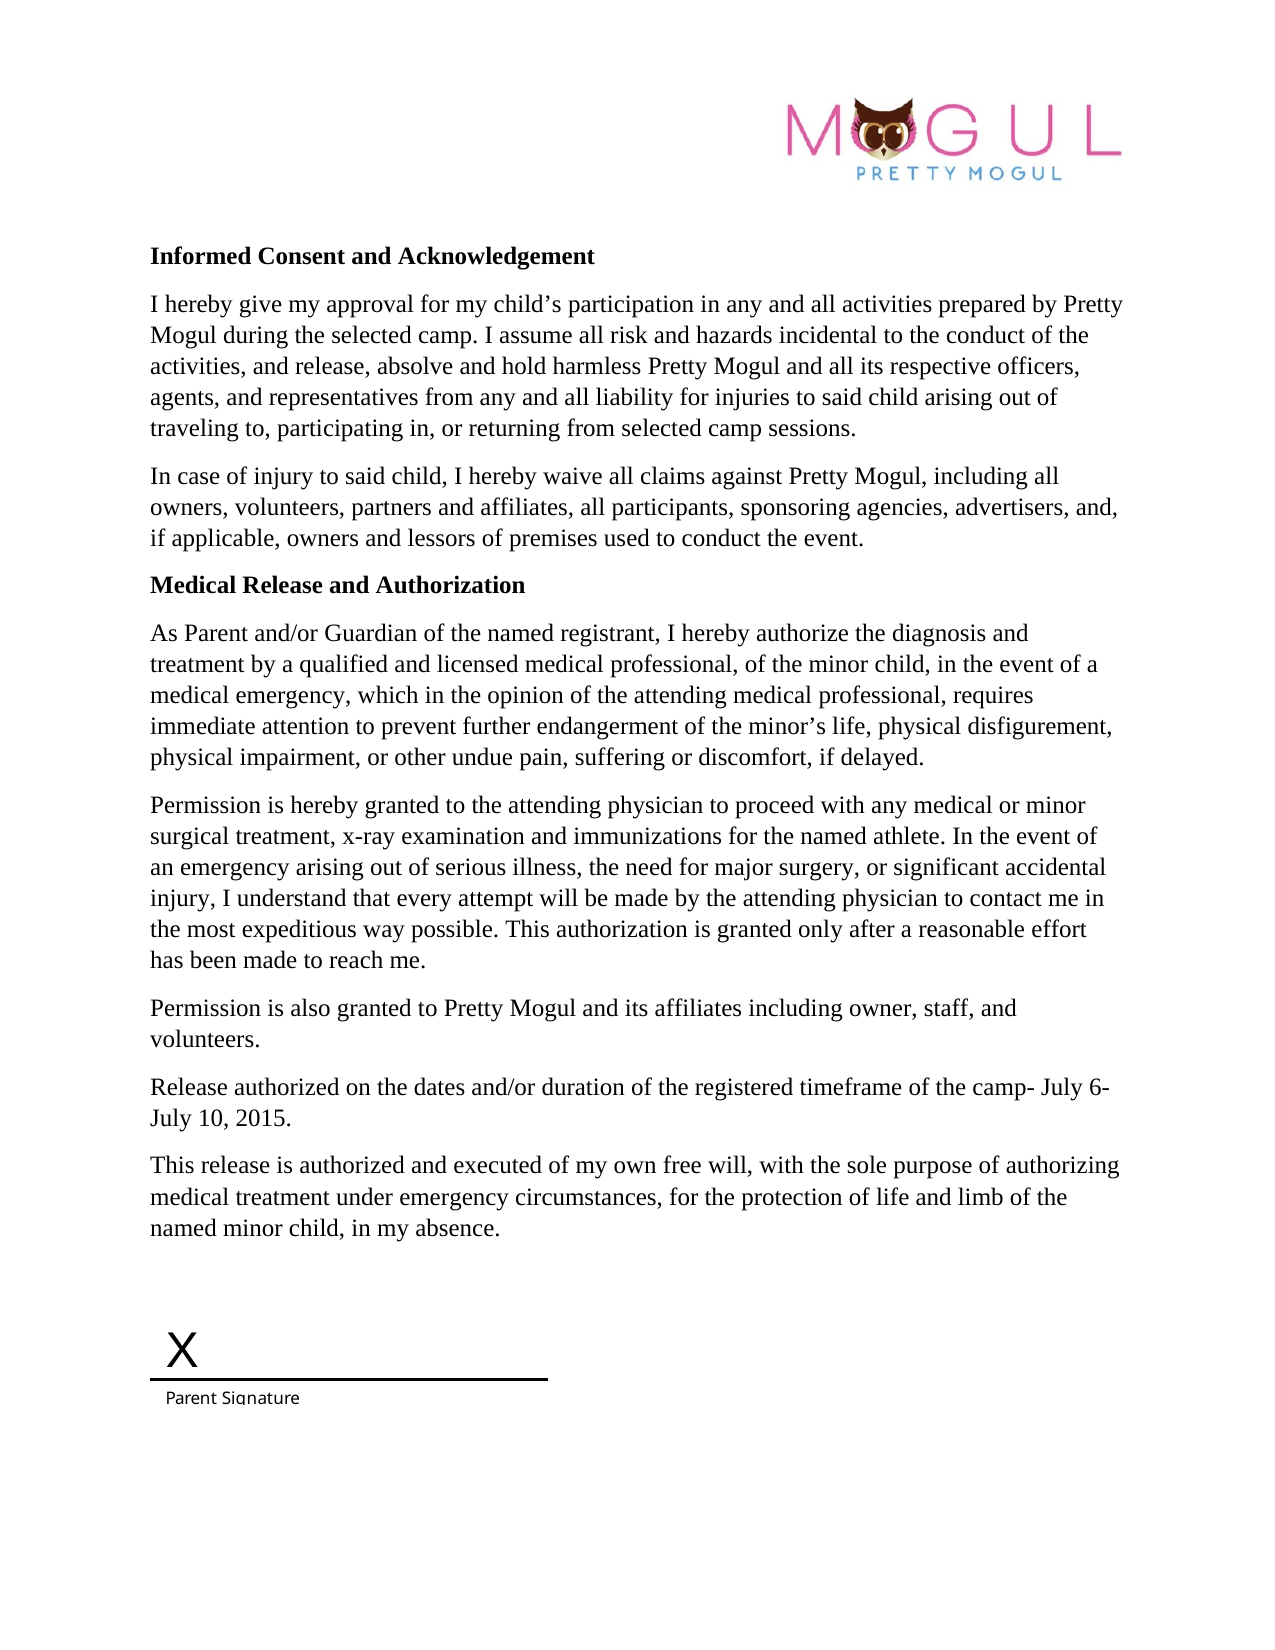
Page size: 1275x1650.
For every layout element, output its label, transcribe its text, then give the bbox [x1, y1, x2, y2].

text Release authorized on the dates and/or duration of the registered timeframe of the camp- July 6-July 10, 2015. [150, 1072, 1125, 1132]
text As Parent and/or Guardian of the named registrant, I hereby authorize the diagnosis and treatment by a qualified and licensed medical professional, of the minor child, in the event of a medical emergency, which in the opinion of the attending medical professional, requires immediate attention to prevent further endangerment of the minor’s life, physical disfigurement, physical impairment, or other undue pain, suffering or discomfort, if delayed. [150, 618, 1125, 771]
text This release is authorized and executed of my own free will, with the sole purpose of authorizing medical treatment under emergency circumstances, for the protection of life and limb of the named minor child, in my absence. [150, 1151, 1125, 1241]
text In case of injury to said child, I hereby waive all claims against Pretty Mogul, including all owners, volunteers, partners and affiliates, all participants, sponsoring agencies, advertisers, and, if applicable, owners and lessors of premises used to conduct the event. [150, 461, 1125, 552]
text I hereby give my approval for my child’s participation in any and all activities prepared by Pretty Mogul during the selected camp. I assume all risk and hazards incidental to the conduct of the activities, and release, absolve and hold harmless Pretty Mogul and all its respective officers, agents, and representatives from any and all liability for injuries to said child arising out of traveling to, participating in, or returning from selected camp sessions. [150, 289, 1125, 442]
picture [771, 75, 1125, 194]
text Informed Consent and Acknowledgement [150, 241, 1125, 270]
text Permission is hereby granted to the attending physician to proceed with any medical or minor surgical treatment, x-ray examination and immunizations for the named athlete. In the event of an emergency arising out of serious illness, the need for major surgery, or significant accidental injury, I understand that every attempt will be made by the attending physician to contact me in the most expeditious way possible. This authorization is granted only after a reasonable effort has been made to reach me. [150, 790, 1125, 974]
text Medical Release and Authorization [150, 571, 1125, 599]
text Permission is also granted to Pretty Mogul and its affiliates including owner, staff, and volunteers. [150, 993, 1125, 1053]
